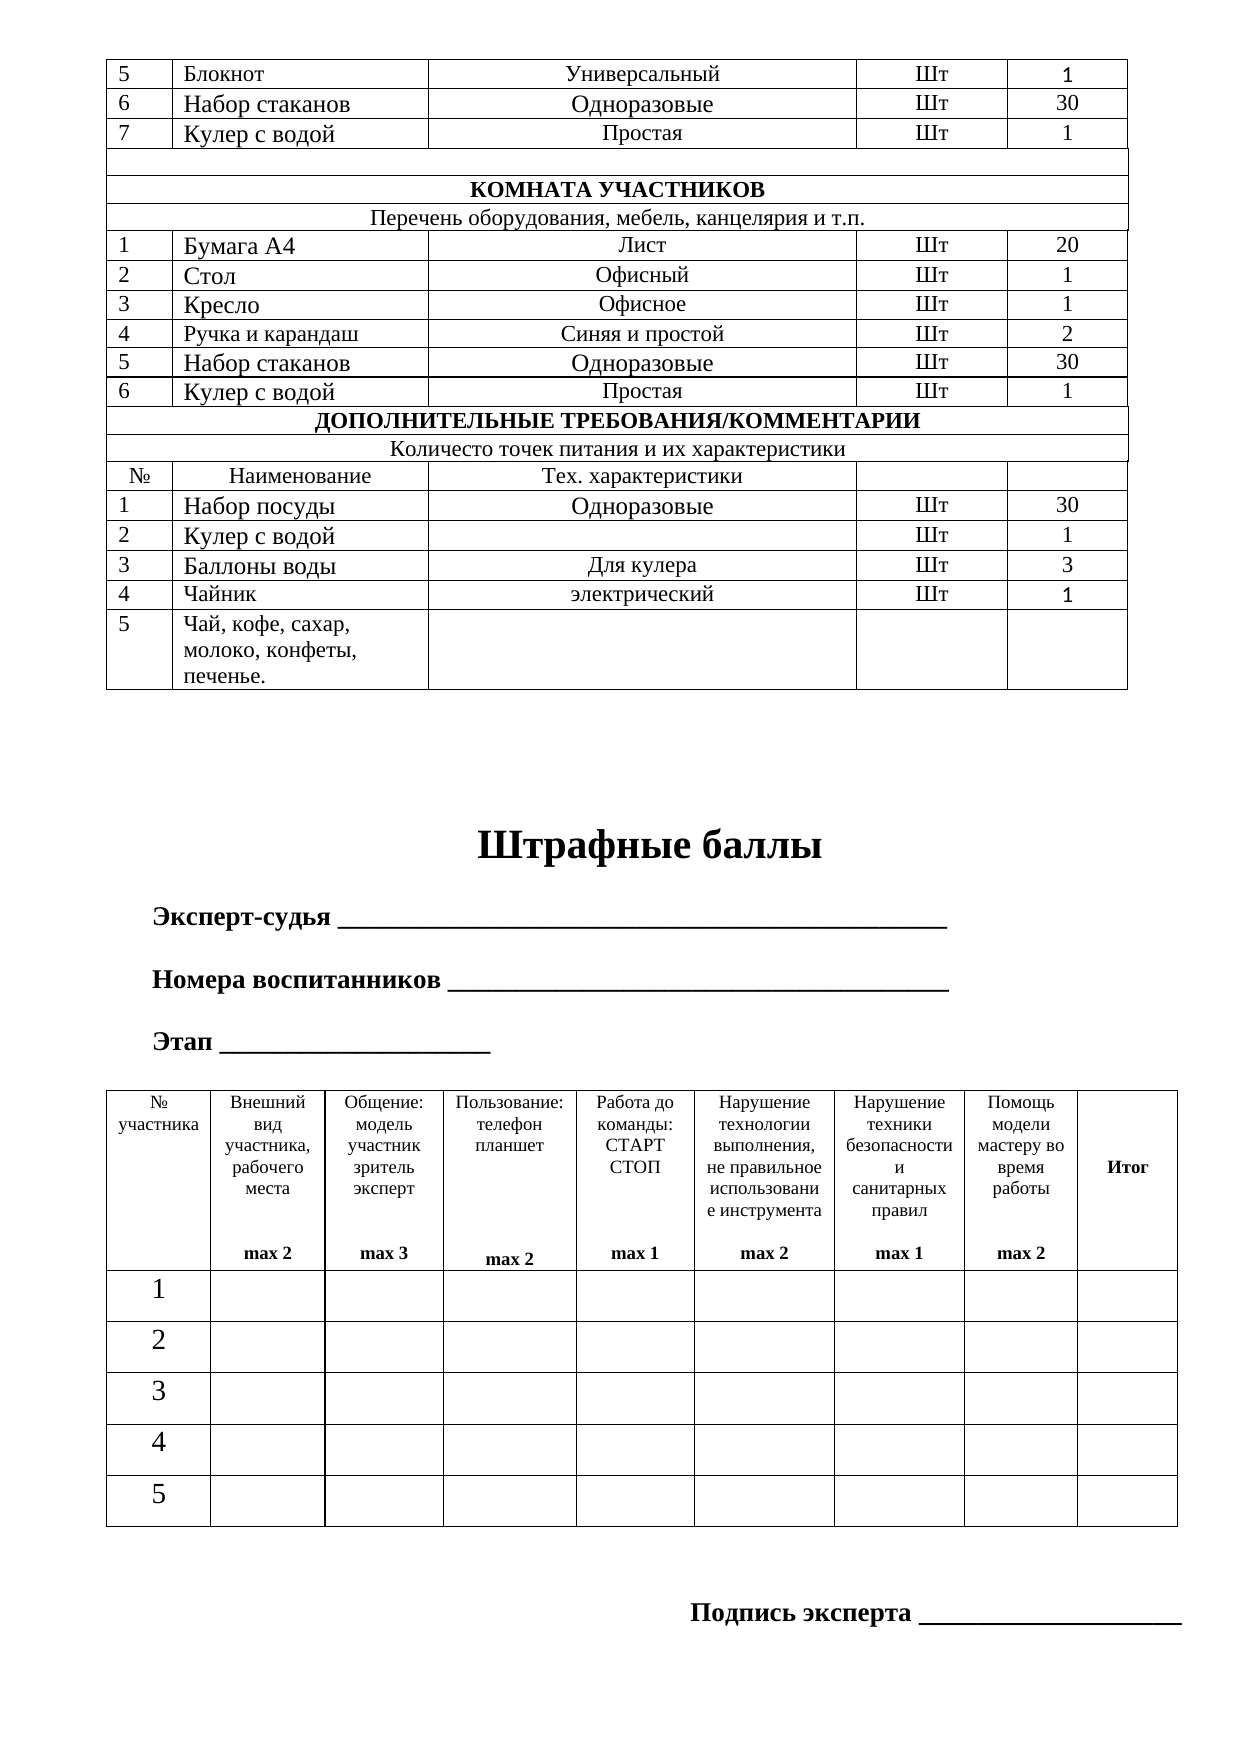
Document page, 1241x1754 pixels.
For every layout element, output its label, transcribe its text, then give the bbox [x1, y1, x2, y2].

table_cell [1008, 610, 1127, 689]
table_cell [444, 1425, 576, 1475]
table_cell Стол [173, 261, 428, 289]
table_cell [444, 1271, 576, 1321]
table_cell [857, 462, 1007, 490]
text Штрафные баллы [118, 819, 1181, 867]
table_cell 1 [107, 491, 172, 520]
table_cell Наименование [173, 462, 428, 490]
table_header Общение: модель участник зритель эксперт max 3 [326, 1091, 443, 1270]
table_header № участника [107, 1091, 210, 1270]
text Этап ____________________ [118, 1025, 1181, 1056]
table_cell Шт [857, 119, 1007, 148]
table_cell 3 [107, 1373, 210, 1423]
table_cell Набор стаканов [173, 348, 428, 376]
table_cell [965, 1476, 1077, 1526]
table_cell 3 [1008, 551, 1127, 579]
table_cell 30 [1008, 348, 1127, 376]
table_header Итог [1078, 1091, 1177, 1270]
table_cell [577, 1373, 694, 1423]
table_cell [1078, 1322, 1177, 1372]
table_cell 2 [1008, 320, 1127, 347]
table_cell Одноразовые [429, 348, 856, 376]
table_cell [1078, 1425, 1177, 1475]
table_cell 4 [107, 1425, 210, 1475]
table_cell [211, 1373, 324, 1423]
table_cell Блокнот [173, 60, 428, 88]
table_header Помощь модели мастеру во время работы max 2 [965, 1091, 1077, 1270]
table_cell [1078, 1271, 1177, 1321]
table_cell Для кулера [429, 551, 856, 579]
table_cell ДОПОЛНИТЕЛЬНЫЕ ТРЕБОВАНИЯ/КОММЕНТАРИИ [107, 407, 1128, 434]
table_cell электрический [429, 581, 856, 608]
table_cell [326, 1271, 443, 1321]
table_cell [965, 1373, 1077, 1423]
table_cell Шт [857, 378, 1007, 406]
table_header Работа до команды: СТАРТ СТОП max 1 [577, 1091, 694, 1270]
table_cell [577, 1476, 694, 1526]
table_cell [211, 1322, 324, 1372]
table_cell 5 [107, 1476, 210, 1526]
text Подпись эксперта __________________ [118, 1594, 1181, 1628]
table_cell [444, 1476, 576, 1526]
table_cell Кулер с водой [173, 119, 428, 148]
table_cell [429, 610, 856, 689]
table_cell 4 [107, 581, 172, 608]
table_cell 4 [107, 320, 172, 347]
table_cell [857, 610, 1007, 689]
table_cell Универсальный [429, 60, 856, 88]
table_cell Одноразовые [429, 491, 856, 520]
table_cell [429, 521, 856, 550]
table_cell Кулер с водой [173, 521, 428, 550]
table_cell Баллоны воды [173, 551, 428, 579]
table_cell [695, 1476, 834, 1526]
table_cell [965, 1425, 1077, 1475]
table_cell [326, 1322, 443, 1372]
table_cell Шт [857, 348, 1007, 376]
table_cell КОМНАТА УЧАСТНИКОВ [107, 176, 1128, 202]
table_cell Чай, кофе, сахар, молоко, конфеты, печенье. [173, 610, 428, 689]
table_cell 6 [107, 89, 172, 118]
table_cell Простая [429, 119, 856, 148]
table_cell [835, 1425, 964, 1475]
table_cell Лист [429, 231, 856, 260]
table_cell 1 [1008, 581, 1127, 608]
table_cell 1 [1008, 261, 1127, 289]
table_cell 6 [107, 378, 172, 406]
table_cell Чайник [173, 581, 428, 608]
table_cell [695, 1271, 834, 1321]
table_header Нарушение техники безопасности и санитарных правил max 1 [835, 1091, 964, 1270]
table_cell [211, 1476, 324, 1526]
table_cell 5 [107, 348, 172, 376]
table_cell 2 [107, 521, 172, 550]
table_cell 3 [107, 551, 172, 579]
table_cell Шт [857, 89, 1007, 118]
table_cell [695, 1322, 834, 1372]
table_cell [965, 1322, 1077, 1372]
table_cell 3 [107, 291, 172, 319]
table_cell Шт [857, 60, 1007, 88]
table_cell Тех. характеристики [429, 462, 856, 490]
table_cell Перечень оборудования, мебель, канцелярия и т.п. [107, 204, 1128, 230]
table_cell 2 [107, 1322, 210, 1372]
table_cell 5 [107, 610, 172, 689]
table_cell [835, 1322, 964, 1372]
table_header Внешний вид участника, рабочего места max 2 [211, 1091, 324, 1270]
table_cell 1 [1008, 291, 1127, 319]
table_cell Бумага А4 [173, 231, 428, 260]
table_cell Количесто точек питания и их характеристики [107, 435, 1128, 461]
table_cell [577, 1425, 694, 1475]
table_cell [444, 1322, 576, 1372]
table_cell Офисный [429, 261, 856, 289]
table_cell Простая [429, 378, 856, 406]
table_cell Шт [857, 231, 1007, 260]
table_cell Одноразовые [429, 89, 856, 118]
table_cell Шт [857, 551, 1007, 579]
table_cell Кулер с водой [173, 378, 428, 406]
table_cell Кресло [173, 291, 428, 319]
table_cell 1 [107, 1271, 210, 1321]
table_cell [695, 1373, 834, 1423]
table_cell [1078, 1476, 1177, 1526]
table_cell 5 [107, 60, 172, 88]
table_cell [1008, 462, 1127, 490]
table_cell [444, 1373, 576, 1423]
table_cell Шт [857, 521, 1007, 550]
text Эксперт-судья _____________________________________________ [118, 901, 1181, 932]
table_cell Шт [857, 491, 1007, 520]
table_cell [965, 1271, 1077, 1321]
table_cell [577, 1322, 694, 1372]
table_cell [211, 1271, 324, 1321]
table_cell Шт [857, 320, 1007, 347]
table_cell 1 [1008, 378, 1127, 406]
table_cell [835, 1373, 964, 1423]
table_cell 20 [1008, 231, 1127, 260]
table_cell [211, 1425, 324, 1475]
table_cell Набор посуды [173, 491, 428, 520]
table_cell [107, 149, 1128, 175]
table_cell Синяя и простой [429, 320, 856, 347]
table_cell [577, 1271, 694, 1321]
table_header Нарушение технологии выполнения, не правильное использование инструмента max 2 [695, 1091, 834, 1270]
table_cell 30 [1008, 89, 1127, 118]
table_cell Шт [857, 581, 1007, 608]
table_cell 1 [1008, 521, 1127, 550]
table_cell Набор стаканов [173, 89, 428, 118]
table_cell [326, 1425, 443, 1475]
table_cell [326, 1476, 443, 1526]
table_cell Шт [857, 291, 1007, 319]
table_cell [695, 1425, 834, 1475]
table_cell 2 [107, 261, 172, 289]
table_cell 1 [1008, 60, 1127, 88]
table_cell 1 [1008, 119, 1127, 148]
table_cell [835, 1271, 964, 1321]
table_cell 7 [107, 119, 172, 148]
table_cell [326, 1373, 443, 1423]
table_cell Шт [857, 261, 1007, 289]
table_cell 30 [1008, 491, 1127, 520]
table_header Пользование: телефон планшет max 2 [444, 1091, 576, 1270]
table_cell 1 [107, 231, 172, 260]
table_cell [1078, 1373, 1177, 1423]
table_cell Офисное [429, 291, 856, 319]
text Номера воспитанников _____________________________________ [118, 963, 1181, 994]
table_cell № [107, 462, 172, 490]
table_cell Ручка и карандаш [173, 320, 428, 347]
table_cell [835, 1476, 964, 1526]
